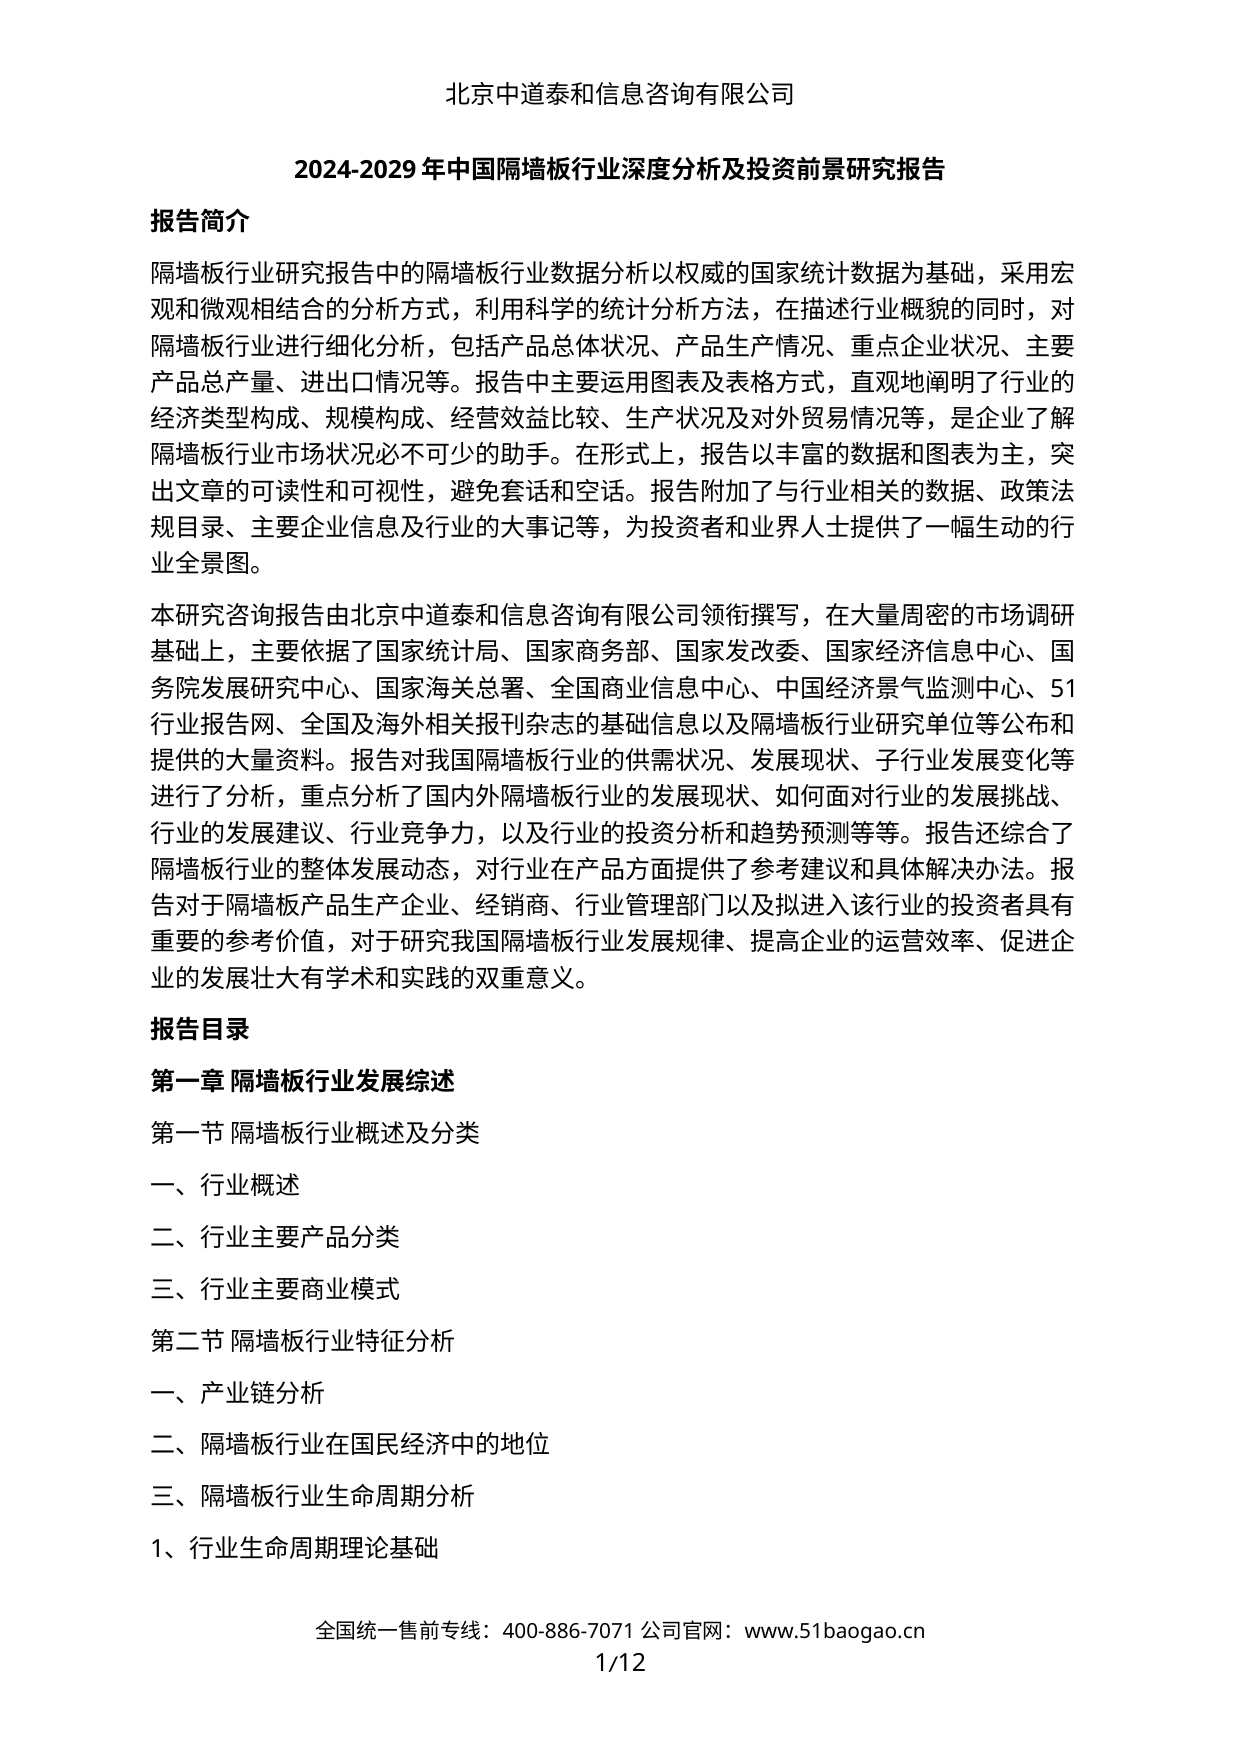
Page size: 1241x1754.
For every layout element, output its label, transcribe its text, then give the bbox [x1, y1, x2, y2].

text 第二节 隔墙板行业特征分析 [150, 1321, 1090, 1357]
text 三、行业主要商业模式 [150, 1269, 1090, 1306]
text 报告简介 [150, 202, 1090, 238]
text 一、产业链分析 [150, 1373, 1090, 1409]
text 本研究咨询报告由北京中道泰和信息咨询有限公司领衔撰写，在大量周密的市场调研基础上，主要依据了国家统计局、国家商务部、国家发改委、国家经济信息中心、国务院发展研究中心、国家海关总署、全国商业信息中心、中国经济景气监测中心、51行业报告网、全国及海外相关报刊杂志的基础信息以及隔墙板行业研究单位等公布和提供的大量资料。报告对我国隔墙板行业的供需状况、发展现状、子行业发展变化等进行了分析，重点分析了国内外隔墙板行业的发展现状、如何面对行业的发展挑战、行业的发展建议、行业竞争力，以及行业的投资分析和趋势预测等等。报告还综合了隔墙板行业的整体发展动态，对行业在产品方面提供了参考建议和具体解决办法。报告对于隔墙板产品生产企业、经销商、行业管理部门以及拟进入该行业的投资者具有重要的参考价值，对于研究我国隔墙板行业发展规律、提高企业的运营效率、促进企业的发展壮大有学术和实践的双重意义。 [150, 596, 1090, 994]
text 一、行业概述 [150, 1166, 1090, 1202]
text 报告目录 [150, 1010, 1090, 1046]
text 2024-2029年中国隔墙板行业深度分析及投资前景研究报告 [150, 150, 1090, 186]
text 二、行业主要产品分类 [150, 1217, 1090, 1254]
text 三、隔墙板行业生命周期分析 [150, 1477, 1090, 1513]
text 1、行业生命周期理论基础 [150, 1529, 1090, 1565]
text 第一节 隔墙板行业概述及分类 [150, 1114, 1090, 1150]
text 第一章 隔墙板行业发展综述 [150, 1062, 1090, 1098]
text 隔墙板行业研究报告中的隔墙板行业数据分析以权威的国家统计数据为基础，采用宏观和微观相结合的分析方式，利用科学的统计分析方法，在描述行业概貌的同时，对隔墙板行业进行细化分析，包括产品总体状况、产品生产情况、重点企业状况、主要产品总产量、进出口情况等。报告中主要运用图表及表格方式，直观地阐明了行业的经济类型构成、规模构成、经营效益比较、生产状况及对外贸易情况等，是企业了解隔墙板行业市场状况必不可少的助手。在形式上，报告以丰富的数据和图表为主，突出文章的可读性和可视性，避免套话和空话。报告附加了与行业相关的数据、政策法规目录、主要企业信息及行业的大事记等，为投资者和业界人士提供了一幅生动的行业全景图。 [150, 254, 1090, 580]
text 二、隔墙板行业在国民经济中的地位 [150, 1425, 1090, 1461]
